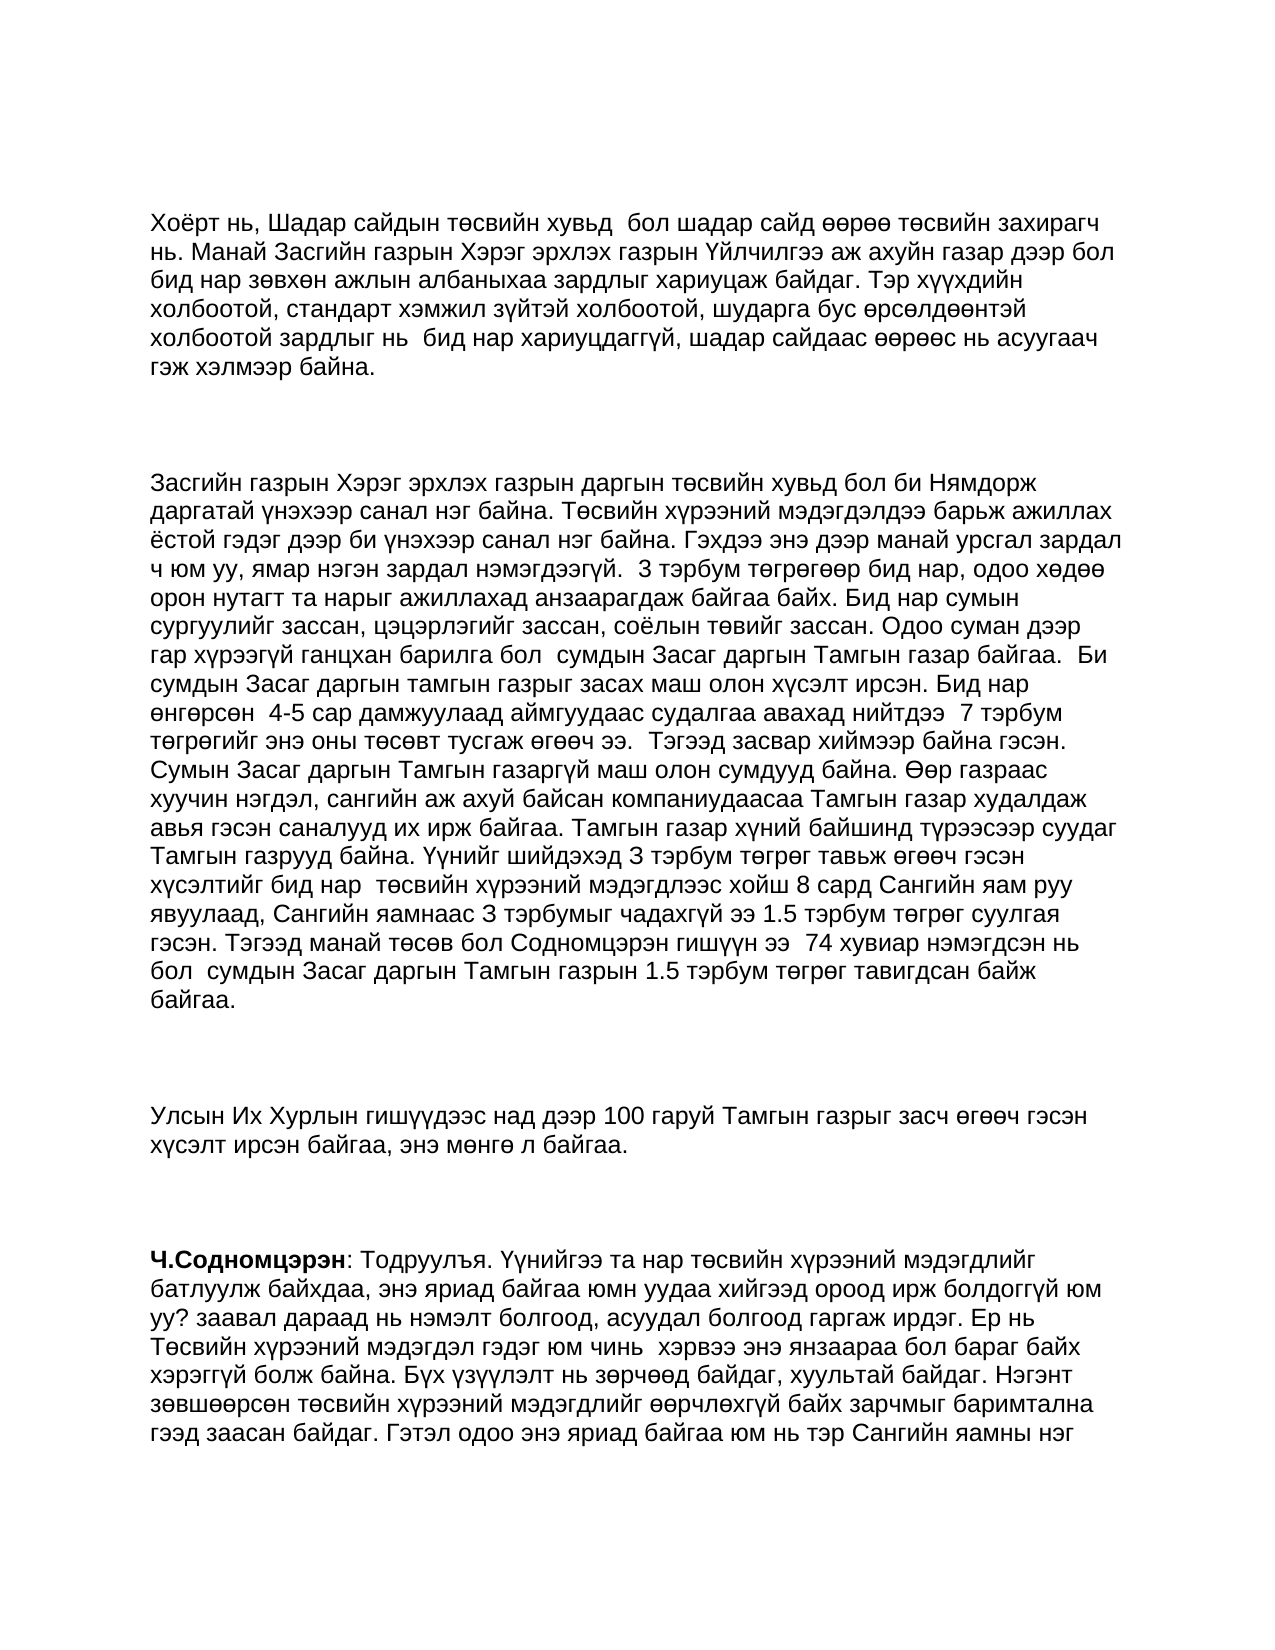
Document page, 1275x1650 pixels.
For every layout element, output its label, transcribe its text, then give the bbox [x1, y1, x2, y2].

text Улсын Их Хурлын гишүүдээс над дээр 100 гаруй Тамгын газрыг засч өгөөч гэсэн хүсэлт ирсэн байгаа, энэ мөнгө л байгаа. [150, 1101, 1125, 1158]
text Хоёрт нь, Шадар сайдын төсвийн хувьд бол шадар сайд өөрөө төсвийн захирагч нь. Манай Засгийн газрын Хэрэг эрхлэх газрын Үйлчилгээ аж ахуйн газар дээр бол бид нар зөвхөн ажлын албаныхаа зардлыг хариуцаж байдаг. Тэр хүүхдийн холбоотой, стандарт хэмжил зүйтэй холбоотой, шударга бус өрсөлдөөнтэй холбоотой зардлыг нь бид нар хариуцдаггүй, шадар сайдаас өөрөөс нь асуугаач гэж хэлмээр байна. [150, 208, 1125, 380]
text Засгийн газрын Хэрэг эрхлэх газрын даргын төсвийн хувьд бол би Нямдорж даргатай үнэхээр санал нэг байна. Төсвийн хүрээний мэдэгдэлдээ барьж ажиллах ёстой гэдэг дээр би үнэхээр санал нэг байна. Гэхдээ энэ дээр манай урсгал зардал ч юм уу, ямар нэгэн зардал нэмэгдээгүй. 3 тэрбум төгрөгөөр бид нар, одоо хөдөө орон нутагт та нарыг ажиллахад анзаарагдаж байгаа байх. Бид нар сумын сургуулийг зассан, цэцэрлэгийг зассан, соёлын төвийг зассан. Одоо суман дээр гар хүрээгүй ганцхан барилга бол сумдын Засаг даргын Тамгын газар байгаа. Би сумдын Засаг даргын тамгын газрыг засах маш олон хүсэлт ирсэн. Бид нар өнгөрсөн 4-5 сар дамжуулаад аймгуудаас судалгаа авахад нийтдээ 7 тэрбум төгрөгийг энэ оны төсөвт тусгаж өгөөч ээ. Тэгээд засвар хиймээр байна гэсэн. Сумын Засаг даргын Тамгын газаргүй маш олон сумдууд байна. Өөр газраас хуучин нэгдэл, сангийн аж ахуй байсан компаниудаасаа Тамгын газар худалдаж авья гэсэн саналууд их ирж байгаа. Тамгын газар хүний байшинд түрээсээр суудаг Тамгын газрууд байна. Үүнийг шийдэхэд З тэрбум төгрөг тавьж өгөөч гэсэн хүсэлтийг бид нар төсвийн хүрээний мэдэгдлээс хойш 8 сард Сангийн яам руу явуулаад, Сангийн яамнаас З тэрбумыг чадахгүй ээ 1.5 тэрбум төгрөг суулгая гэсэн. Тэгээд манай төсөв бол Содномцэрэн гишүүн ээ 74 хувиар нэмэгдсэн нь бол сумдын Засаг даргын Тамгын газрын 1.5 тэрбум төгрөг тавигдсан байж байгаа. [150, 467, 1125, 1014]
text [150, 1245, 1125, 1447]
